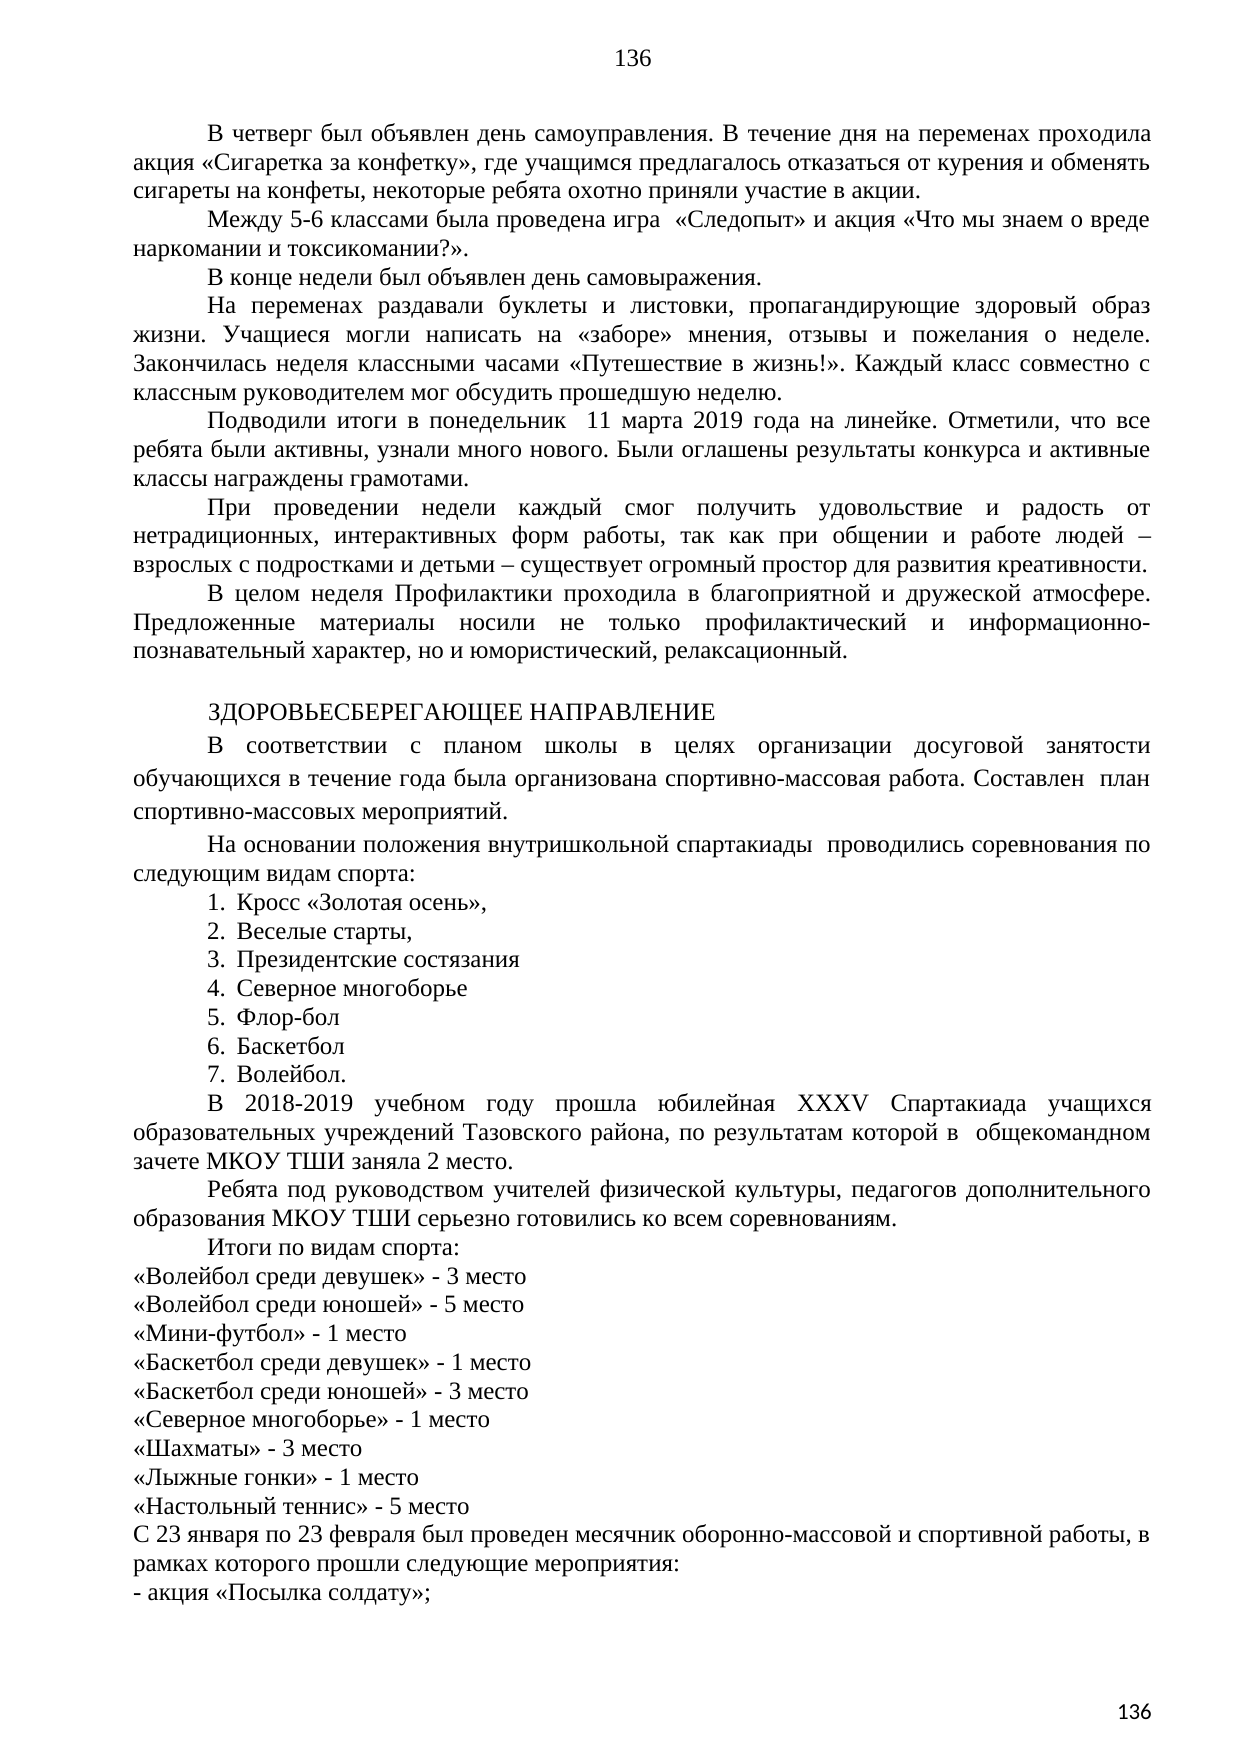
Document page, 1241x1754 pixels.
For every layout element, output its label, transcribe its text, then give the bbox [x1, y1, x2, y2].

text «Волейбол среди юношей» - 5 место [133, 1289, 1152, 1318]
text «Мини-футбол» - 1 место [133, 1318, 1152, 1347]
text В соответствии с планом школы в целях организации досуговой занятости обучающихся в течение года была организована спортивно-массовая работа. Составлен план спортивно-массовых мероприятий. [133, 730, 1152, 825]
text Подводили итоги в понедельник 11 марта 2019 года на линейке. Отметили, что все ребята были активны, узнали много нового. Были оглашены результаты конкурса и активные классы награждены грамотами. [133, 406, 1152, 492]
text «Лыжные гонки» - 1 место [133, 1462, 1152, 1491]
text 7. Волейбол. [133, 1059, 1152, 1088]
text С 23 января по 23 февраля был проведен месячник оборонно-массовой и спортивной работы, в рамках которого прошли следующие мероприятия: [133, 1519, 1152, 1577]
text Между 5-6 классами была проведена игра «Следопыт» и акция «Что мы знаем о вреде наркомании и токсикомании?». [133, 204, 1152, 262]
text «Баскетбол среди юношей» - 3 место [133, 1376, 1152, 1404]
text В конце недели был объявлен день самовыражения. [133, 262, 1152, 291]
text В целом неделя Профилактики проходила в благоприятной и дружеской атмосфере. Предложенные материалы носили не только профилактический и информационно-познавательный характер, но и юмористический, релаксационный. [133, 578, 1152, 664]
text «Баскетбол среди девушек» - 1 место [133, 1347, 1152, 1376]
text 3. Президентские состязания [133, 944, 1152, 973]
text 6. Баскетбол [133, 1031, 1152, 1059]
text В 2018-2019 учебном году прошла юбилейная XXXV Спартакиада учащихся образовательных учреждений Тазовского района, по результатам которой в общекомандном зачете МКОУ ТШИ заняла 2 место. [133, 1088, 1152, 1174]
text «Шахматы» - 3 место [133, 1433, 1152, 1462]
text «Северное многоборье» - 1 место [133, 1404, 1152, 1433]
text 5. Флор-бол [133, 1002, 1152, 1031]
text В четверг был объявлен день самоуправления. В течение дня на переменах проходила акция «Сигаретка за конфетку», где учащимся предлагалось отказаться от курения и обменять сигареты на конфеты, некоторые ребята охотно приняли участие в акции. [133, 118, 1152, 204]
text ЗДОРОВЬЕСБЕРЕГАЮЩЕЕ НАПРАВЛЕНИЕ [208, 697, 1152, 726]
text При проведении недели каждый смог получить удовольствие и радость от нетрадиционных, интерактивных форм работы, так как при общении и работе людей – взрослых с подростками и детьми – существует огромный простор для развития креативности. [133, 492, 1152, 578]
text «Настольный теннис» - 5 место [133, 1491, 1152, 1519]
text 4. Северное многоборье [133, 973, 1152, 1002]
text «Волейбол среди девушек» - 3 место [133, 1261, 1152, 1289]
text 2. Веселые старты, [133, 916, 1152, 944]
text На переменах раздавали буклеты и листовки, пропагандирующие здоровый образ жизни. Учащиеся могли написать на «заборе» мнения, отзывы и пожелания о неделе. Закончилась неделя классными часами «Путешествие в жизнь!». Каждый класс совместно с классным руководителем мог обсудить прошедшую неделю. [133, 291, 1152, 406]
text 1. Кросс «Золотая осень», [133, 887, 1152, 916]
text На основании положения внутришкольной спартакиады проводились соревнования по следующим видам спорта: [133, 829, 1152, 887]
text Итоги по видам спорта: [133, 1232, 1152, 1261]
text Ребята под руководством учителей физической культуры, педагогов дополнительного образования МКОУ ТШИ серьезно готовились ко всем соревнованиям. [133, 1174, 1152, 1232]
text - акция «Посылка солдату»; [133, 1577, 1152, 1606]
